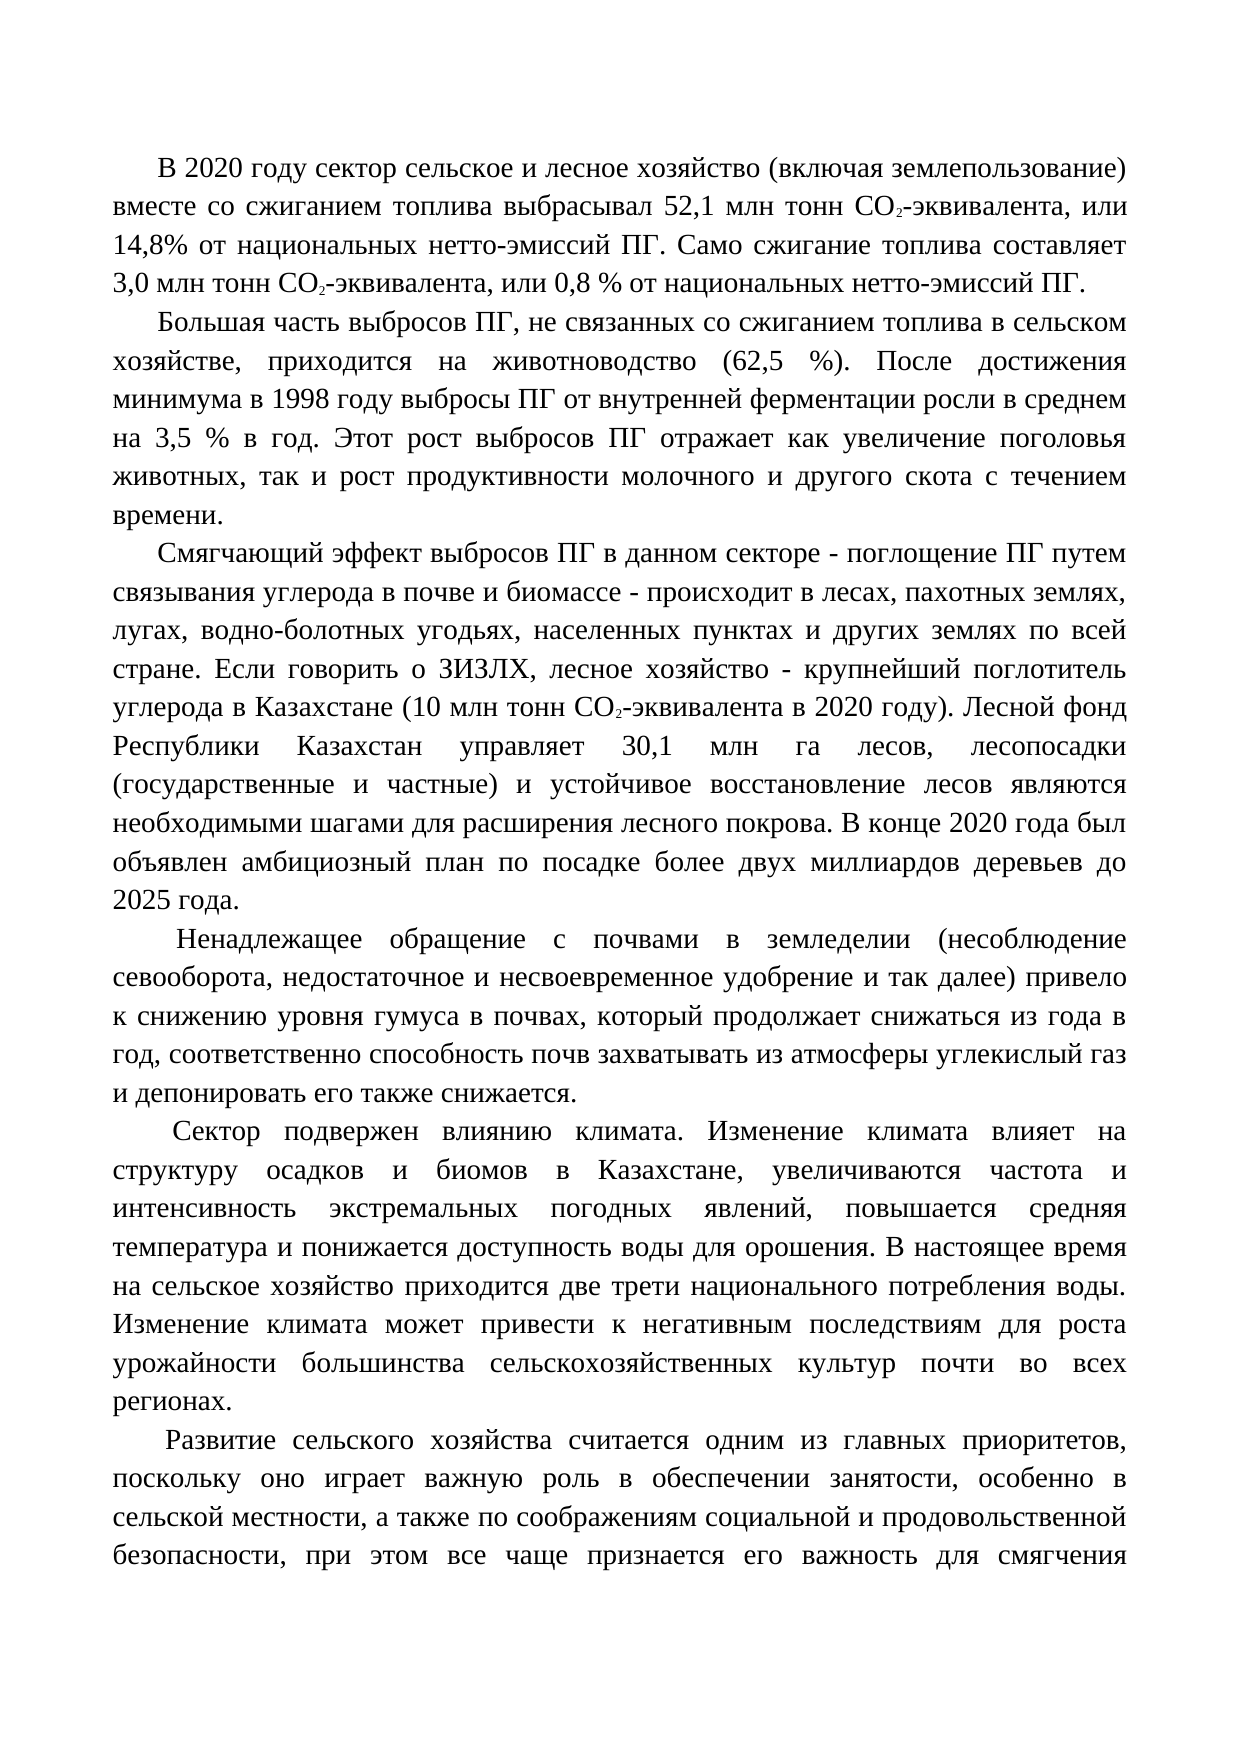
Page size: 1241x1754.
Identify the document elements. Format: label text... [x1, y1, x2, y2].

text Смягчающий эффект выбросов ПГ в данном секторе - поглощение ПГ путем связывания углерода в почве и биомассе - происходит в лесах, пахотных землях, лугах, водно-болотных угодьях, населенных пунктах и других землях по всей стране. Если говорить о ЗИЗЛХ, лесное хозяйство - крупнейший поглотитель углерода в Казахстане (10 млн тонн СО2-эквивалента в 2020 году). Лесной фонд Республики Казахстан управляет 30,1 млн га лесов, лесопосадки (государственные и частные) и устойчивое восстановление лесов являются необходимыми шагами для расширения лесного покрова. В конце 2020 года был объявлен амбициозный план по посадке более двух миллиардов деревьев до 2025 года. [112, 535, 1128, 916]
text Ненадлежащее обращение с почвами в земледелии (несоблюдение севооборота, недостаточное и несвоевременное удобрение и так далее) привело к снижению уровня гумуса в почвах, который продолжает снижаться из года в год, соответственно способность почв захватывать из атмосферы углекислый газ и депонировать его также снижается. [112, 921, 1128, 1108]
text Большая часть выбросов ПГ, не связанных со сжиганием топлива в сельском хозяйстве, приходится на животноводство (62,5 %). После достижения минимума в 1998 году выбросы ПГ от внутренней ферментации росли в среднем на 3,5 % в год. Этот рост выбросов ПГ отражает как увеличение поголовья животных, так и рост продуктивности молочного и другого скота с течением времени. [112, 304, 1128, 530]
text Сектор подвержен влиянию климата. Изменение климата влияет на структуру осадков и биомов в Казахстане, увеличиваются частота и интенсивность экстремальных погодных явлений, повышается средняя температура и понижается доступность воды для орошения. В настоящее время на сельское хозяйство приходится две трети национального потребления воды. Изменение климата может привести к негативным последствиям для роста урожайности большинства сельскохозяйственных культур почти во всех регионах. [112, 1113, 1128, 1417]
text В 2020 году сектор сельское и лесное хозяйство (включая землепользование) вместе со сжиганием топлива выбрасывал 52,1 млн тонн СО2-эквивалента, или 14,8% от национальных нетто-эмиссий ПГ. Само сжигание топлива составляет 3,0 млн тонн СО2-эквивалента, или 0,8 % от национальных нетто-эмиссий ПГ. [112, 150, 1128, 299]
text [112, 1422, 1128, 1571]
